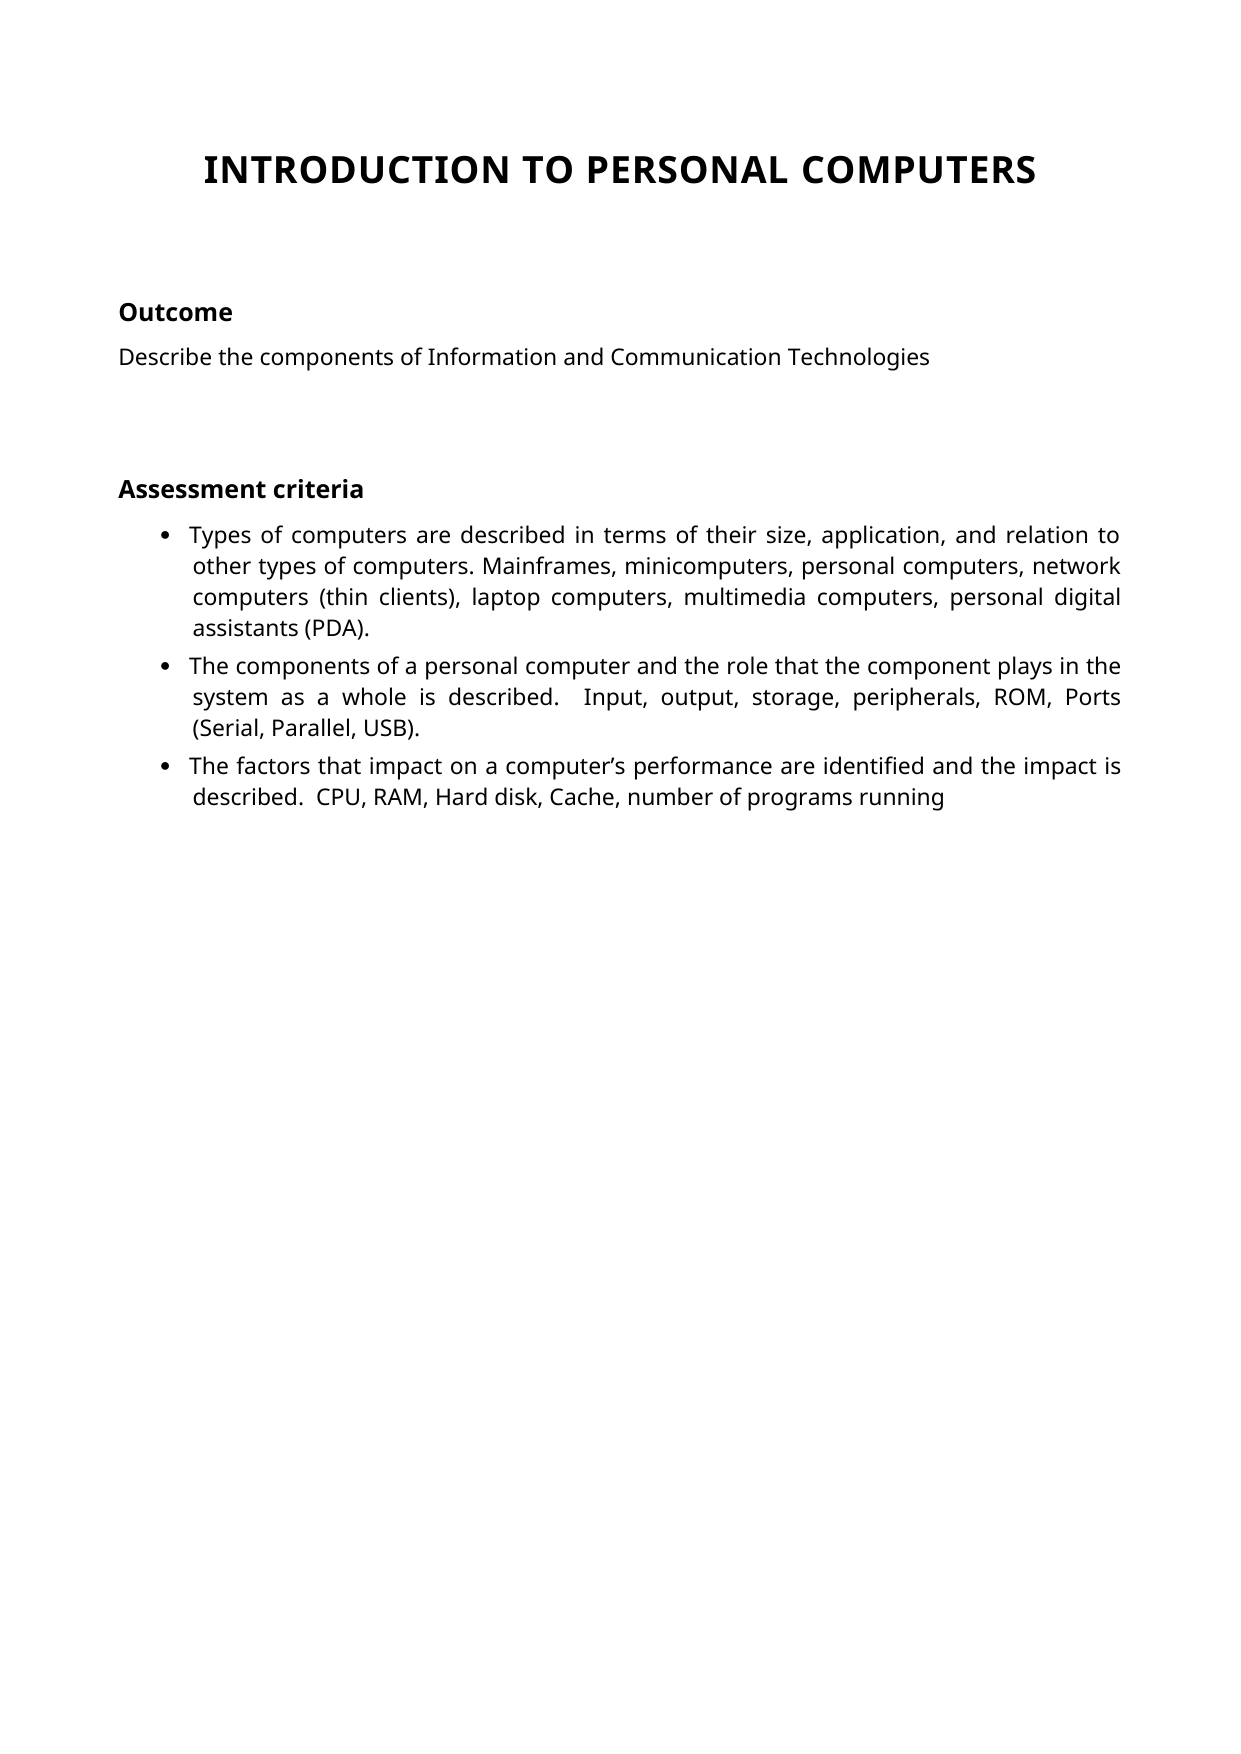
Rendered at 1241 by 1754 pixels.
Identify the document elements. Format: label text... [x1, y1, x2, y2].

list The components of a personal computer and the role that the component plays in the system as a whole is described. Input, output, storage, peripherals, ROM, Ports (Serial, Parallel, USB). [161, 650, 1122, 743]
list The factors that impact on a computer’s performance are identified and the impact is described. CPU, RAM, Hard disk, Cache, number of programs running [161, 750, 1122, 812]
text Describe the components of Information and Communication Technologies [118, 341, 1122, 372]
text Outcome [118, 294, 1122, 328]
text Assessment criteria [118, 472, 1122, 506]
list Types of computers are described in terms of their size, application, and relation to other types of computers. Mainframes, minicomputers, personal computers, network computers (thin clients), laptop computers, multimedia computers, personal digital assistants (PDA). [161, 518, 1122, 643]
text INTRODUCTION TO PERSONAL COMPUTERS [118, 143, 1122, 194]
